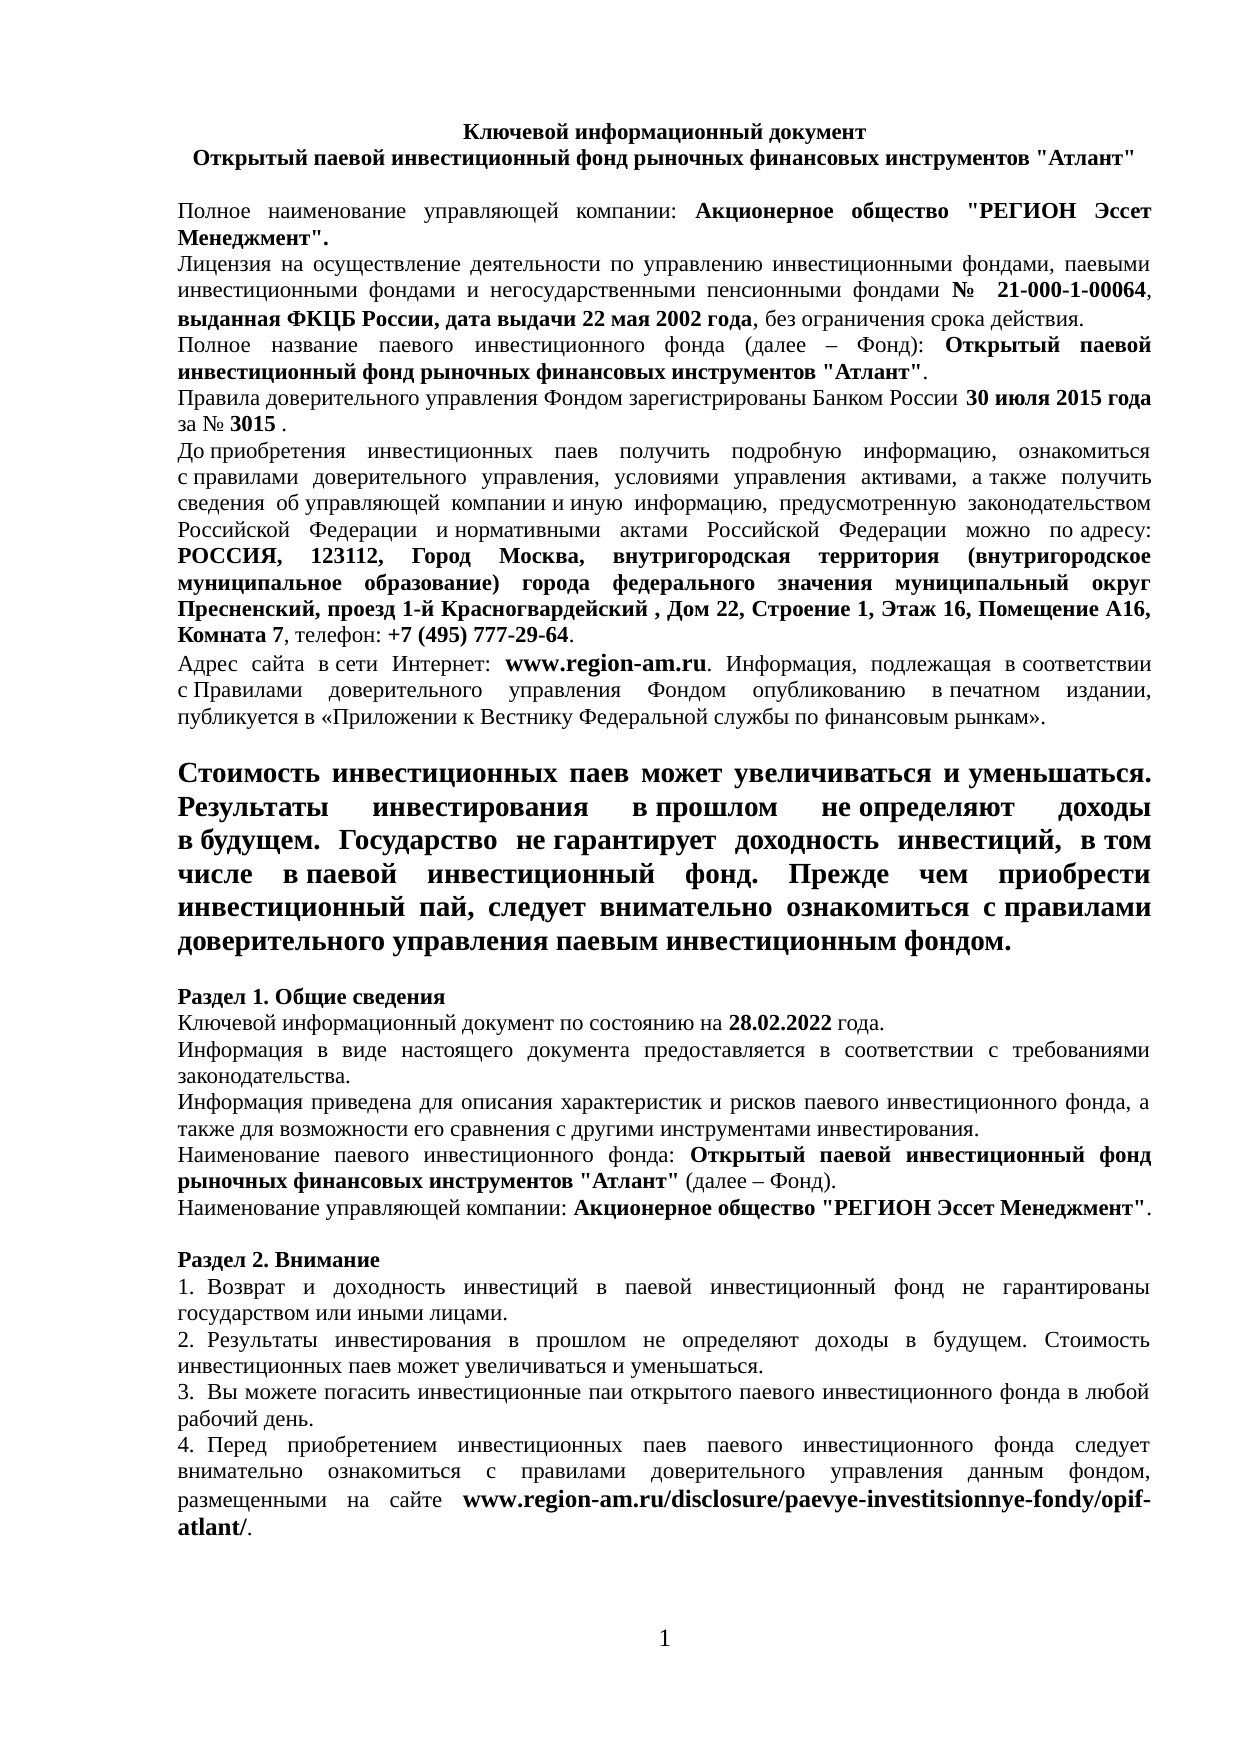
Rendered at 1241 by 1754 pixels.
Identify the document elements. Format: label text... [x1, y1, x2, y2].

text Полное наименование управляющей компании: Акционерное общество "РЕГИОН Эссет Менеджмент". [177, 197, 1152, 250]
list Результаты инвестирования в прошлом не определяют доходы в будущем. Стоимость инвестиционных паев может увеличиваться и уменьшаться. [177, 1326, 1152, 1378]
list Возврат и доходность инвестиций в паевой инвестиционный фонд не гарантированы государством или иными лицами. [177, 1273, 1152, 1326]
text Стоимость инвестиционных паев может увеличиваться и уменьшаться. Результаты инвестирования в прошлом не определяют доходы в будущем. Государство не гарантирует доходность инвестиций, в том числе в паевой инвестиционный фонд. Прежде чем приобрести инвестиционный пай, следует внимательно ознакомиться с правилами доверительного управления паевым инвестиционным фондом. [177, 755, 1152, 957]
text Информация приведена для описания характеристик и рисков паевого инвестиционного фонда, а также для возможности его сравнения с другими инструментами инвестирования. [177, 1088, 1152, 1141]
list Вы можете погасить инвестиционные паи открытого паевого инвестиционного фонда в любой рабочий день. [177, 1378, 1152, 1431]
text Наименование управляющей компании: Акционерное общество "РЕГИОН Эссет Менеджмент". [177, 1194, 1152, 1220]
text Адрес сайта в сети Интернет: www.region-am.ru. Информация, подлежащая в соответствии с Правилами доверительного управления Фондом опубликованию в печатном издании, публикуется в «Приложении к Вестнику Федеральной службы по финансовым рынкам». [177, 648, 1152, 729]
text Ключевой информационный документ [177, 118, 1152, 144]
text Открытый паевой инвестиционный фонд рыночных финансовых инструментов "Атлант" [177, 144, 1152, 171]
text Правила доверительного управления Фондом зарегистрированы Банком России 30 июля 2015 года за № 3015 . [177, 384, 1152, 437]
list Перед приобретением инвестиционных паев паевого инвестиционного фонда следует внимательно ознакомиться с правилами доверительного управления данным фондом, размещенными на сайте www.region-am.ru/disclosure/paevye-investitsionnye-fondy/opif-atlant/. [177, 1431, 1152, 1541]
text Информация в виде настоящего документа предоставляется в соответствии с требованиями законодательства. [177, 1036, 1152, 1088]
text Ключевой информационный документ по состоянию на 28.02.2022 года. [177, 1009, 1152, 1036]
text Раздел 2. Внимание [177, 1247, 1152, 1273]
text Лицензия на осуществление деятельности по управлению инвестиционными фондами, паевыми инвестиционными фондами и негосударственными пенсионными фондами № 21-000-1-00064, выданная ФКЦБ России, дата выдачи 22 мая 2002 года, без ограничения срока действия. [177, 250, 1152, 331]
text Полное название паевого инвестиционного фонда (далее – Фонд): Открытый паевой инвестиционный фонд рыночных финансовых инструментов "Атлант". [177, 331, 1152, 384]
text До приобретения инвестиционных паев получить подробную информацию, ознакомиться с правилами доверительного управления, условиями управления активами, а также получить сведения об управляющей компании и иную информацию, предусмотренную законодательством Российской Федерации и нормативными актами Российской Федерации можно по адресу: РОССИЯ, 123112, Город Москва, внутригородская территория (внутригородское муниципальное образование) города федерального значения муниципальный округ Пресненский, проезд 1-й Красногвардейский , Дом 22, Строение 1, Этаж 16, Помещение А16, Комната 7, телефон: +7 (495) 777-29-64. [177, 437, 1152, 648]
text Раздел 1. Общие сведения [177, 983, 1152, 1009]
text Наименование паевого инвестиционного фонда: Открытый паевой инвестиционный фонд рыночных финансовых инструментов "Атлант" (далее – Фонд). [177, 1141, 1152, 1194]
